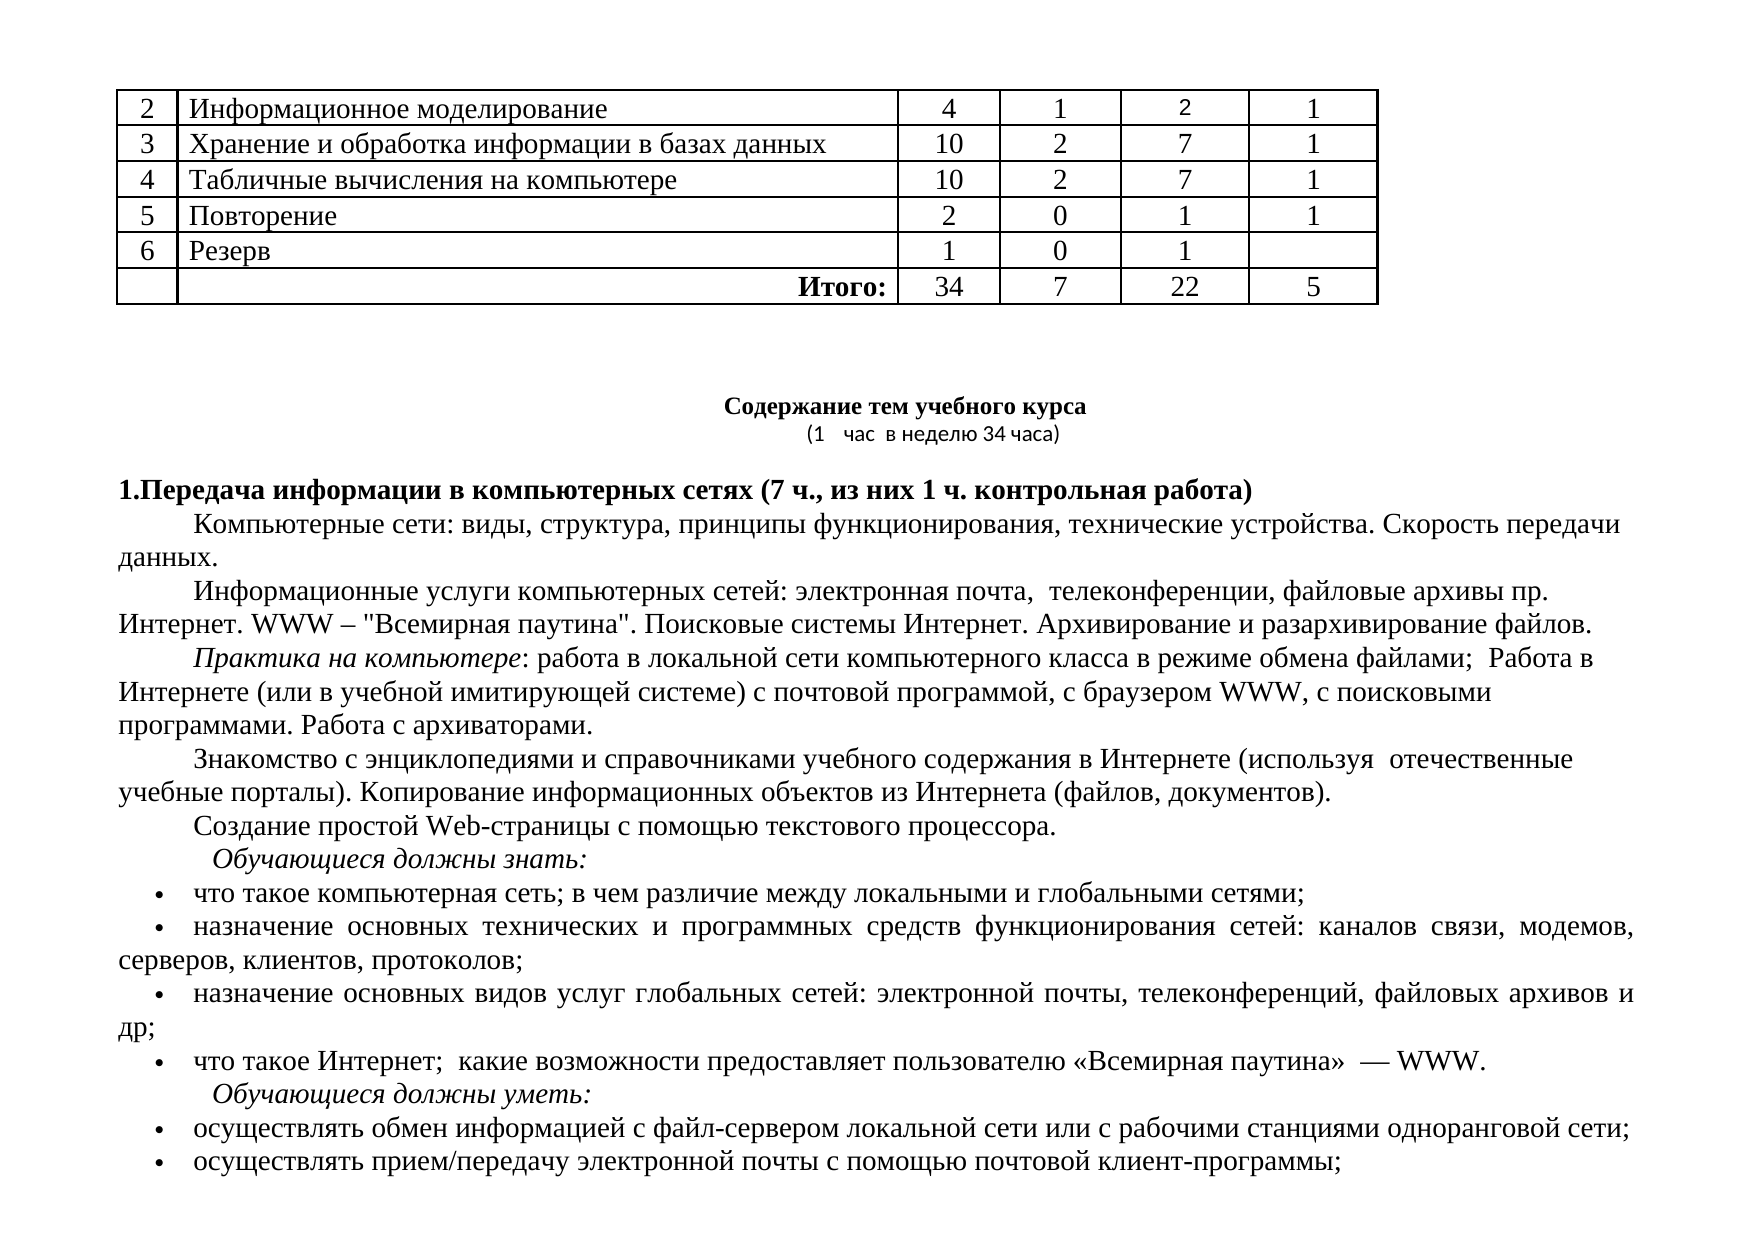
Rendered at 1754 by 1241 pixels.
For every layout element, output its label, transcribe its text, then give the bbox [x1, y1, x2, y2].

table_cell 1 [1250, 126, 1376, 160]
table_cell [118, 269, 176, 302]
text Обучающиеся должны уметь: [118, 1076, 1636, 1110]
table_cell 22 [1122, 269, 1248, 302]
list назначение основных технических и программных средств функционирования сетей: каналов связи, модемов, серверов, клиентов, протоколов; [118, 908, 1636, 976]
table_cell 1 [1122, 198, 1248, 231]
text Знакомство с энциклопедиями и справочниками учебного содержания в Интернете (используя отечественные учебные порталы). Копирование информационных объектов из Интернета (файлов, документов). [118, 741, 1636, 808]
list назначение основных видов услуг глобальных сетей: электронной почты, телеконференций, файловых архивов и др; [118, 976, 1636, 1043]
table_cell 2 [1001, 162, 1120, 196]
table_cell Итого: [179, 269, 897, 302]
text Создание простой Web-страницы с помощью текстового процессора. [118, 808, 1636, 841]
table_cell Хранение и обработка информации в базах данных [179, 126, 897, 160]
table_cell 7 [1001, 269, 1120, 302]
table_cell 1 [1250, 91, 1376, 124]
text Обучающиеся должны знать: [118, 841, 1636, 875]
table_cell 0 [1001, 198, 1120, 231]
list что такое Интернет; какие возможности предоставляет пользователю «Всемирная паутина» — WWW. [118, 1043, 1636, 1076]
table_cell 5 [118, 198, 176, 231]
table_cell 4 [118, 162, 176, 196]
table_cell 1 [1122, 233, 1248, 267]
table_cell 1 [899, 233, 999, 267]
table_cell 10 [899, 126, 999, 160]
table_cell Табличные вычисления на компьютере [179, 162, 897, 196]
text Содержание тем учебного курса [118, 391, 1636, 419]
table_cell [1250, 233, 1376, 267]
table_cell 0 [1001, 233, 1120, 267]
table_cell 1 [1250, 162, 1376, 196]
list осуществлять обмен информацией с файл-сервером локальной сети или с рабочими станциями одноранговой сети; [118, 1110, 1636, 1143]
table_cell 1 [1250, 198, 1376, 231]
table_cell Информационное моделирование [179, 91, 897, 124]
table_cell 1 [1001, 91, 1120, 124]
table_cell 2 [118, 91, 176, 124]
text Информационные услуги компьютерных сетей: электронная почта, телеконференции, файловые архивы пр. Интернет. WWW – "Всемирная паутина". Поисковые системы Интернет. Архивирование и разархивирование файлов. [118, 573, 1636, 640]
table_cell 5 [1250, 269, 1376, 302]
list осуществлять прием/передачу электронной почты с помощью почтовой клиент-программы; [118, 1143, 1636, 1177]
table_cell 7 [1122, 162, 1248, 196]
table_cell 2 [1122, 91, 1248, 124]
table_cell 7 [1122, 126, 1248, 160]
text 1.Передача информации в компьютерных сетях (7 ч., из них 1 ч. контрольная работа) [118, 472, 1636, 506]
table_cell Повторение [179, 198, 897, 231]
table_cell 2 [1001, 126, 1120, 160]
text Компьютерные сети: виды, структура, принципы функционирования, технические устройства. Скорость передачи данных. [118, 506, 1636, 573]
table_cell 3 [118, 126, 176, 160]
list что такое компьютерная сеть; в чем различие между локальными и глобальными сетями; [118, 875, 1636, 908]
table_cell 6 [118, 233, 176, 267]
table_cell 2 [899, 198, 999, 231]
list час в неделю 34 часа) [231, 419, 1636, 447]
table_cell 4 [899, 91, 999, 124]
text Практика на компьютере: работа в локальной сети компьютерного класса в режиме обмена файлами; Работа в Интернете (или в учебной имитирующей системе) с почтовой программой, с браузером WWW, с поисковыми программами. Работа с архиваторами. [118, 640, 1636, 741]
table_cell Резерв [179, 233, 897, 267]
table_cell 34 [899, 269, 999, 302]
table_cell 10 [899, 162, 999, 196]
